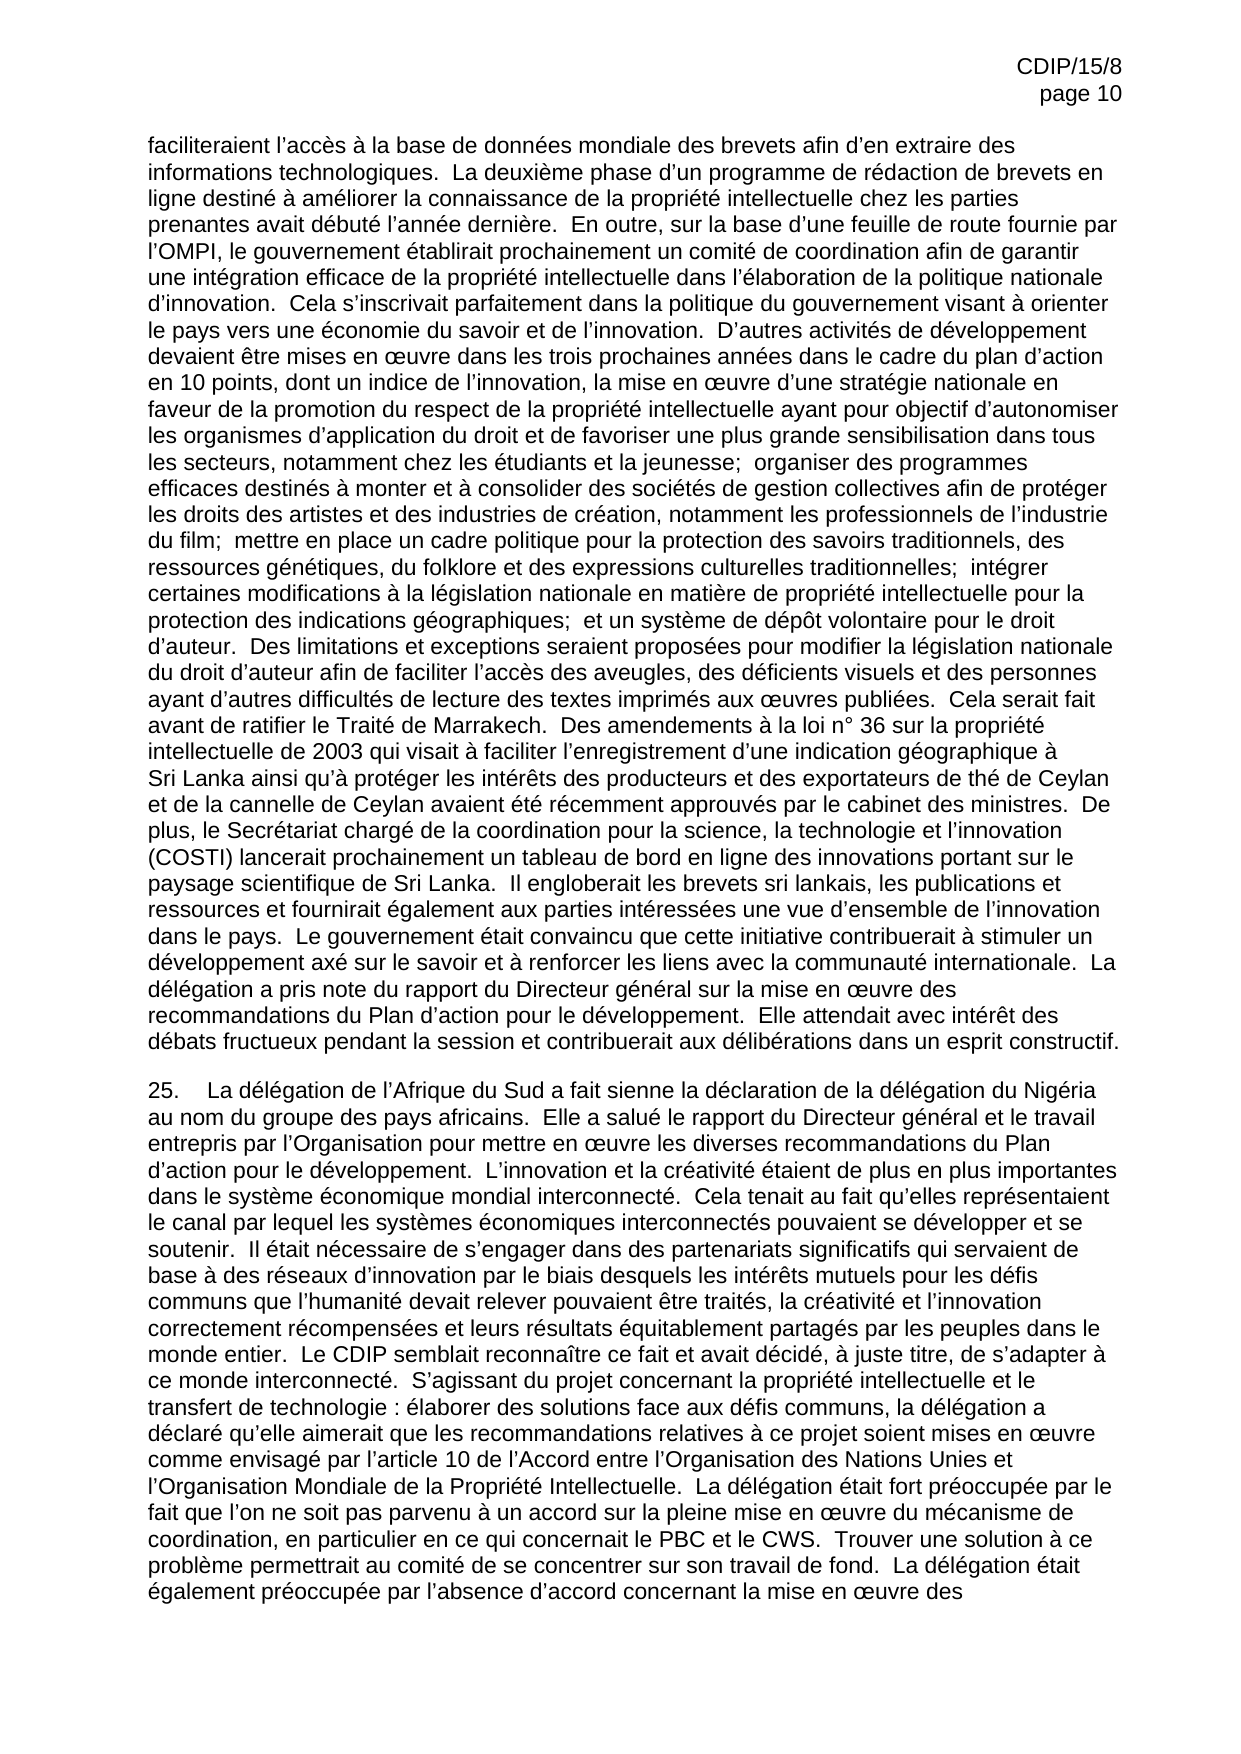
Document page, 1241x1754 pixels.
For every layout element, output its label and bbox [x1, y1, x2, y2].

text [148, 132, 1122, 1054]
text [148, 1077, 1122, 1604]
